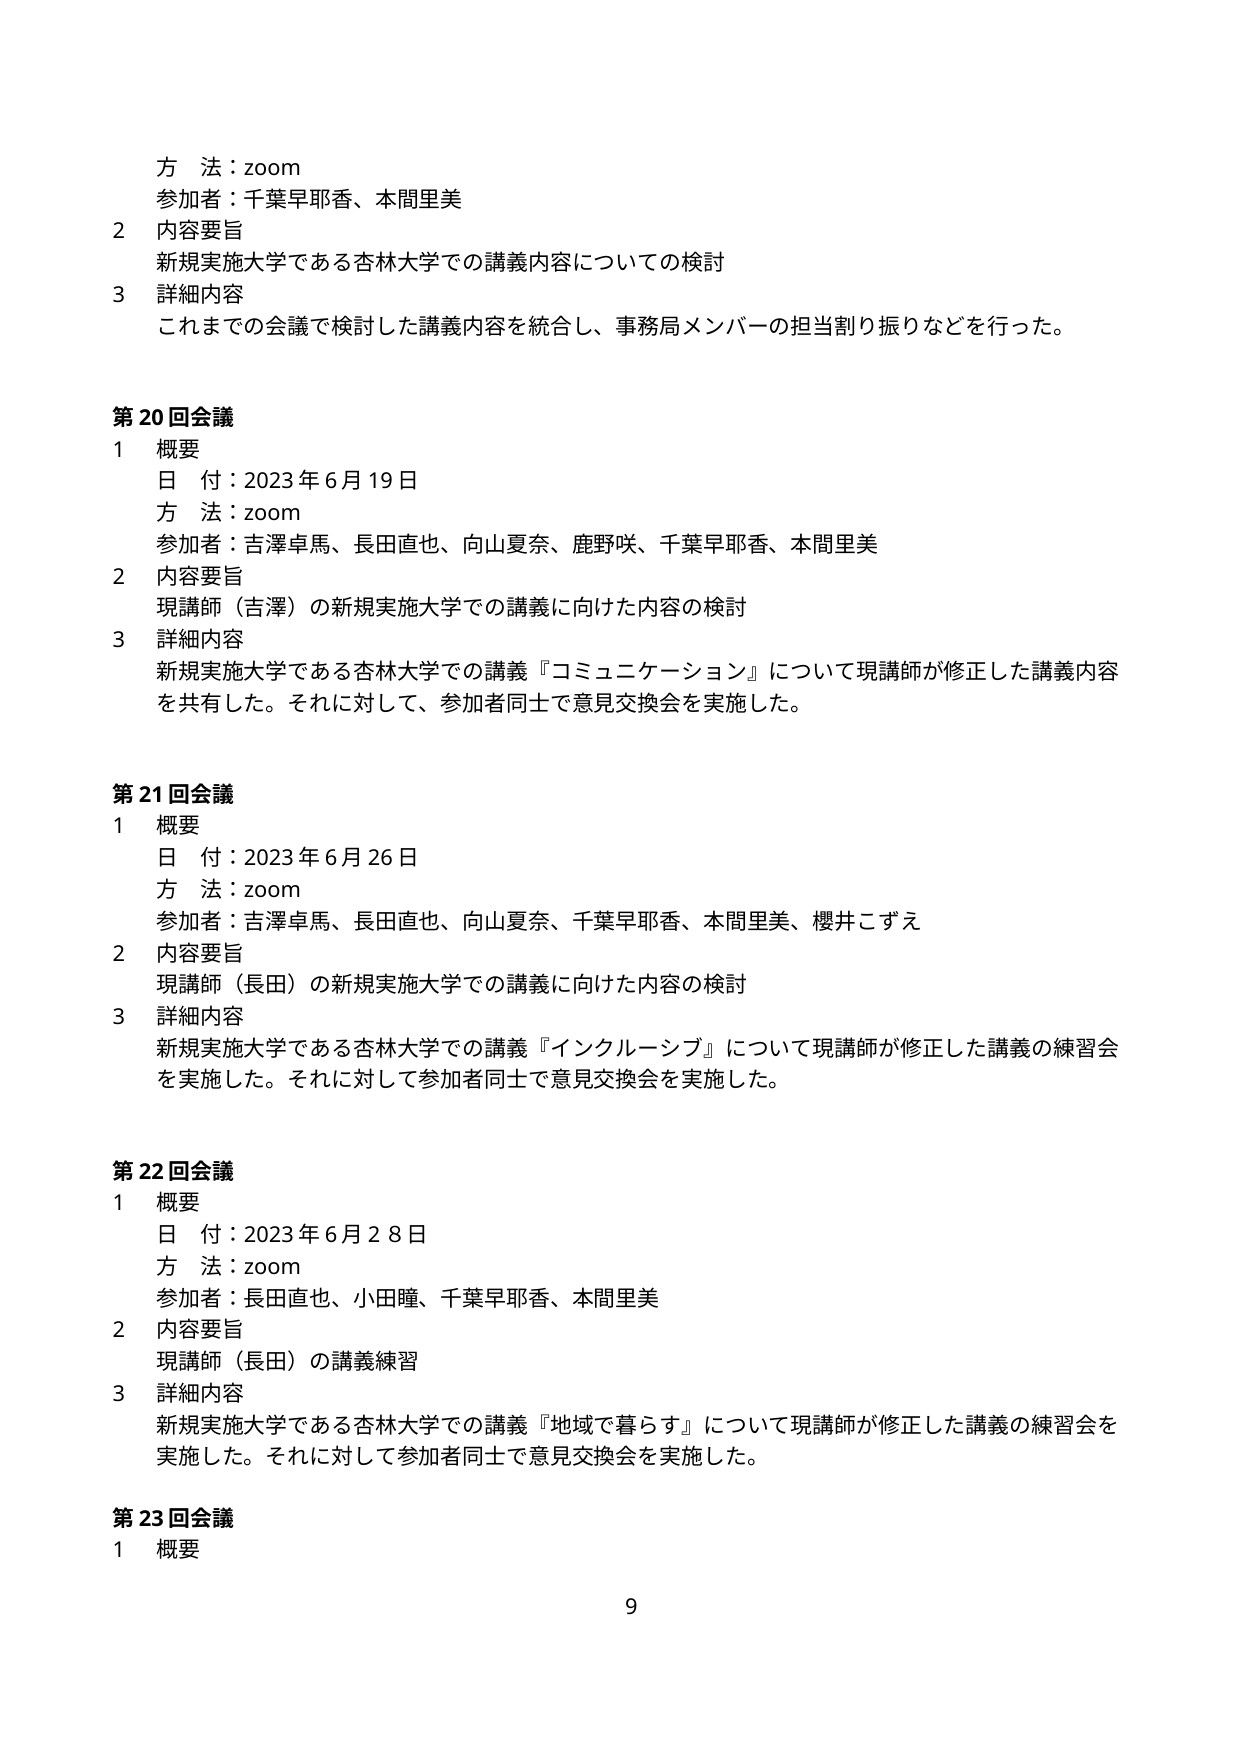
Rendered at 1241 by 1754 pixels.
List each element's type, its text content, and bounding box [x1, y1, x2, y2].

list 方 法：zoom [156, 150, 1128, 182]
list 内容要旨 [112, 936, 1128, 967]
list 方 法：zoom [156, 495, 1128, 527]
list 現講師（長田）の講義練習 [156, 1344, 1128, 1376]
list 新規実施大学である杏林大学での講義『地域で暮らす』について現講師が修正した講義の練習会を実施した。それに対して参加者同士で意見交換会を実施した。 [156, 1408, 1128, 1471]
list 新規実施大学である杏林大学での講義『コミュニケーション』について現講師が修正した講義内容を共有した。それに対して、参加者同士で意見交換会を実施した。 [156, 654, 1128, 717]
list 方 法：zoom [156, 872, 1128, 904]
list 内容要旨 [112, 213, 1128, 245]
list 現講師（吉澤）の新規実施大学での講義に向けた内容の検討 [156, 590, 1128, 622]
list 内容要旨 [112, 559, 1128, 590]
list 概要 [112, 808, 1128, 840]
list 参加者：吉澤卓馬、長田直也、向山夏奈、千葉早耶香、本間里美、櫻井こずえ [156, 904, 1128, 936]
text 第22回会議 [112, 1154, 1128, 1185]
list 新規実施大学である杏林大学での講義『インクルーシブ』について現講師が修正した講義の練習会を実施した。それに対して参加者同士で意見交換会を実施した。 [156, 1031, 1128, 1094]
list 新規実施大学である杏林大学での講義内容についての検討 [156, 245, 1128, 277]
list 日 付：2023年6月26日 [156, 840, 1128, 872]
list 内容要旨 [112, 1312, 1128, 1344]
list 詳細内容 [112, 999, 1128, 1031]
list これまでの会議で検討した講義内容を統合し、事務局メンバーの担当割り振りなどを行った。 [156, 309, 1128, 340]
list 方 法：zoom [156, 1249, 1128, 1281]
list 概要 [112, 1185, 1128, 1217]
list 概要 [112, 432, 1128, 463]
list 詳細内容 [112, 277, 1128, 309]
list 日 付：2023年6月2８日 [156, 1217, 1128, 1249]
list 参加者：千葉早耶香、本間里美 [156, 182, 1128, 213]
text 第23回会議 [112, 1501, 1128, 1532]
text 第20回会議 [112, 400, 1128, 432]
list 参加者：吉澤卓馬、長田直也、向山夏奈、鹿野咲、千葉早耶香、本間里美 [156, 527, 1128, 559]
list 日 付：2023年6月19日 [156, 463, 1128, 495]
list 詳細内容 [112, 1376, 1128, 1408]
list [112, 1532, 1128, 1564]
list 現講師（長田）の新規実施大学での講義に向けた内容の検討 [156, 967, 1128, 999]
text 第21回会議 [112, 777, 1128, 808]
list 参加者：長田直也、小田瞳、千葉早耶香、本間里美 [156, 1281, 1128, 1312]
list 詳細内容 [112, 622, 1128, 654]
